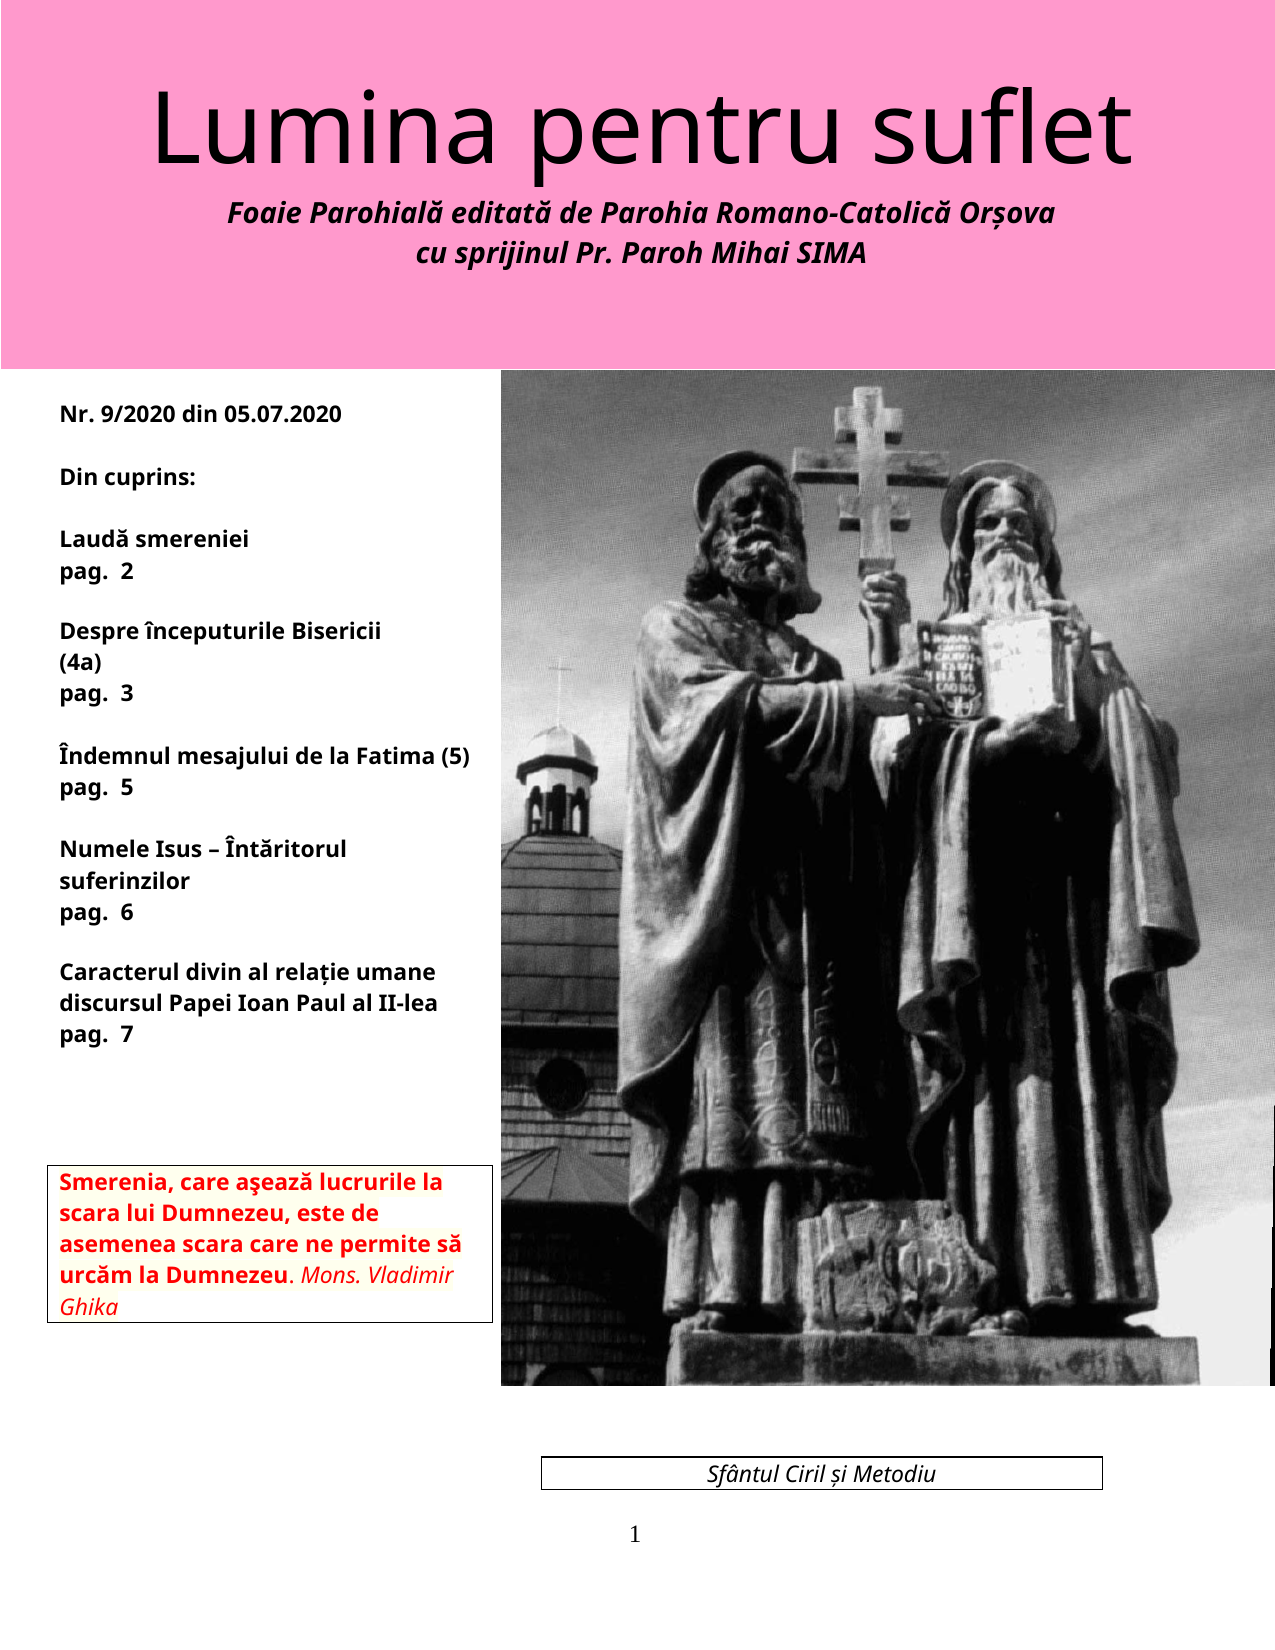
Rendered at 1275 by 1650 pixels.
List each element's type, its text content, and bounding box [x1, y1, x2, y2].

text (4a) [59, 646, 501, 677]
text Caracterul divin al relație umane discursul Papei Ioan Paul al II-lea [59, 956, 501, 1018]
text pag. 7 [59, 1018, 501, 1050]
table_header Sfântul Ciril și Metodiu [542, 1458, 1102, 1489]
text Din cuprins: [59, 461, 501, 492]
text pag. 5 [59, 771, 501, 802]
text Îndemnul mesajului de la Fatima (5) [59, 740, 501, 771]
text Despre începuturile Bisericii [59, 615, 501, 646]
text pag. 3 [59, 677, 501, 708]
text pag. 6 [59, 896, 501, 927]
table_header Smerenia, care aşează lucrurile la scara lui Dumnezeu, este de asemenea scara care ne permite să urcăm la Dumnezeu. Mons. Vladimir Ghika [48, 1166, 492, 1322]
text Numele Isus – Întăritorul suferinzilor [59, 833, 501, 896]
text pag. 2 [59, 555, 501, 586]
text Nr. 9/2020 din 05.07.2020 [59, 398, 501, 430]
text Laudă smereniei [59, 523, 501, 555]
